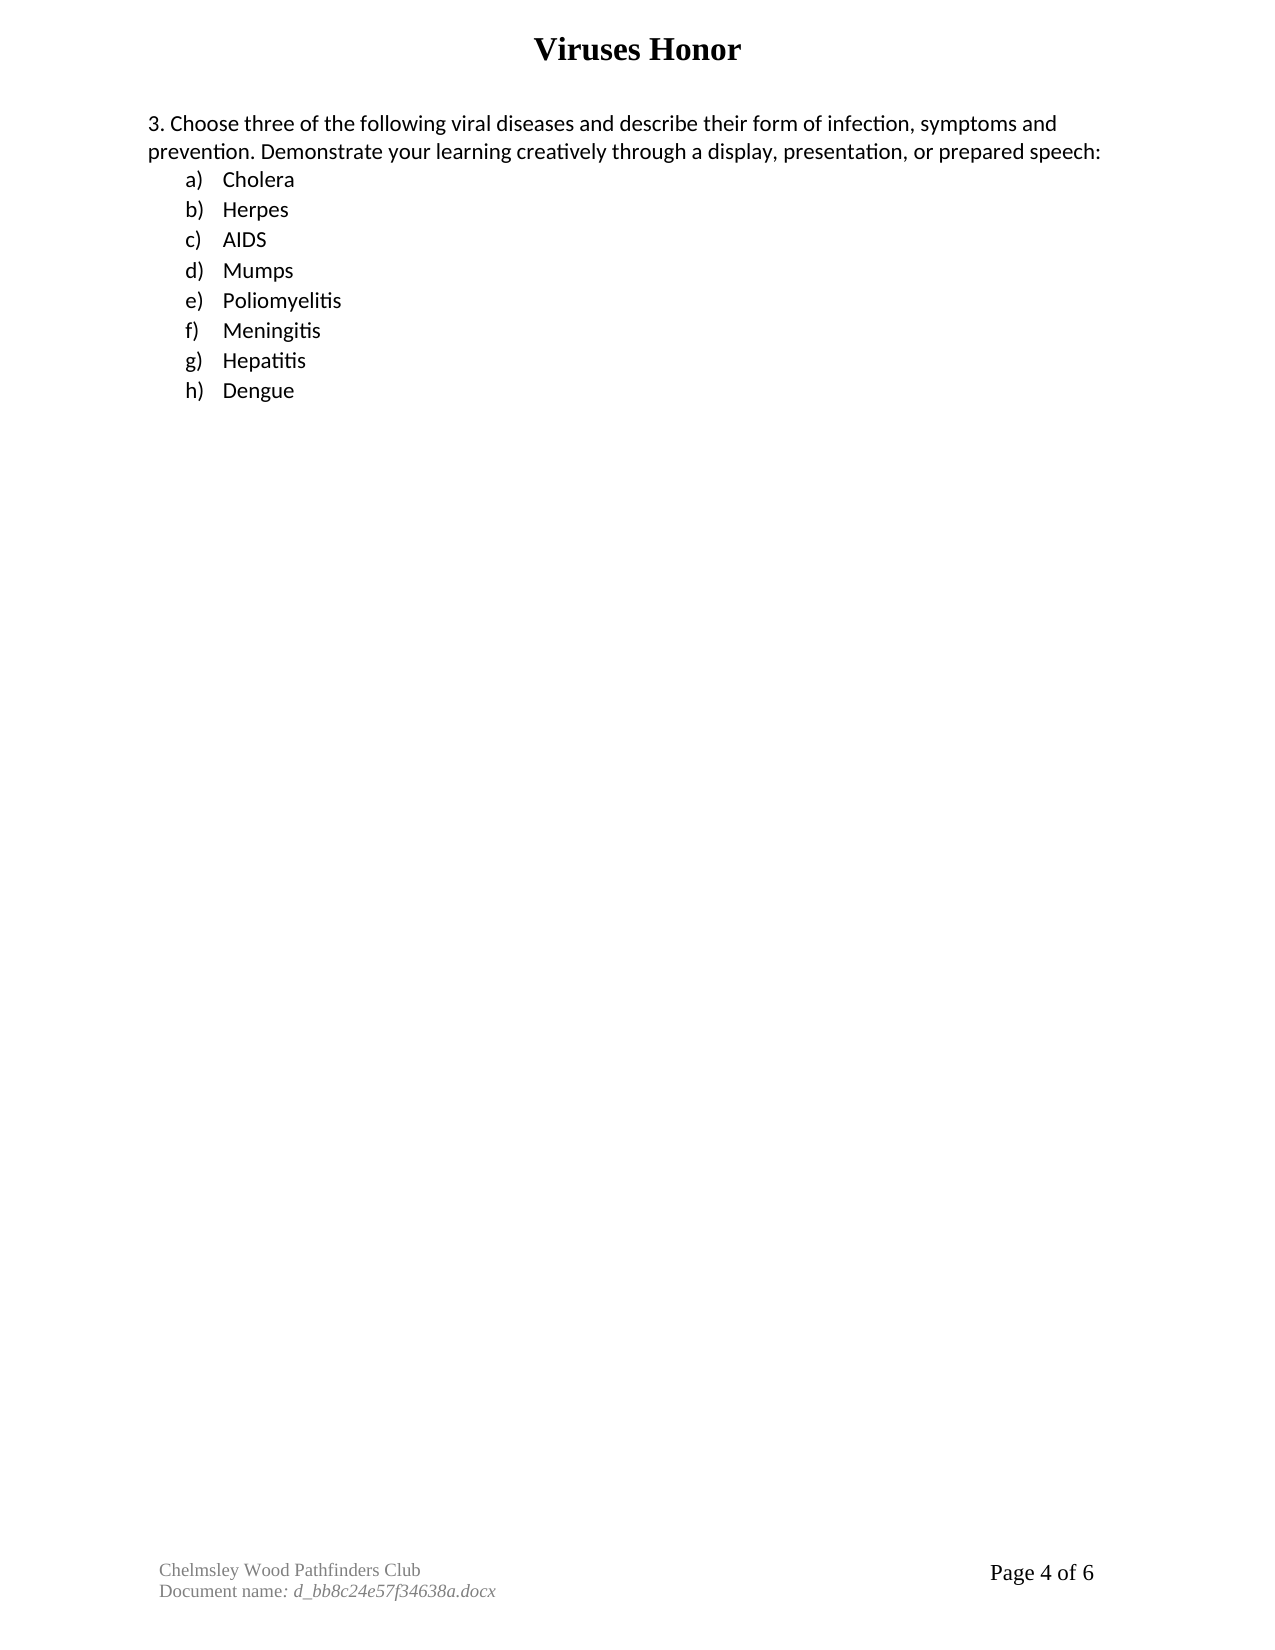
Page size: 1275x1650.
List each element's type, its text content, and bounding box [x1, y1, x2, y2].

list Meningitis [185, 316, 1127, 344]
list Herpes [185, 195, 1127, 223]
list Cholera [185, 165, 1127, 193]
text 3. Choose three of the following viral diseases and describe their form of infection, symptoms and prevention. Demonstrate your learning creatively through a display, presentation, or prepared speech: [148, 109, 1127, 165]
list Dengue [185, 377, 1127, 404]
list AIDS [185, 226, 1127, 253]
list Poliomyelitis [185, 286, 1127, 314]
list Mumps [185, 256, 1127, 284]
list Hepatitis [185, 346, 1127, 374]
